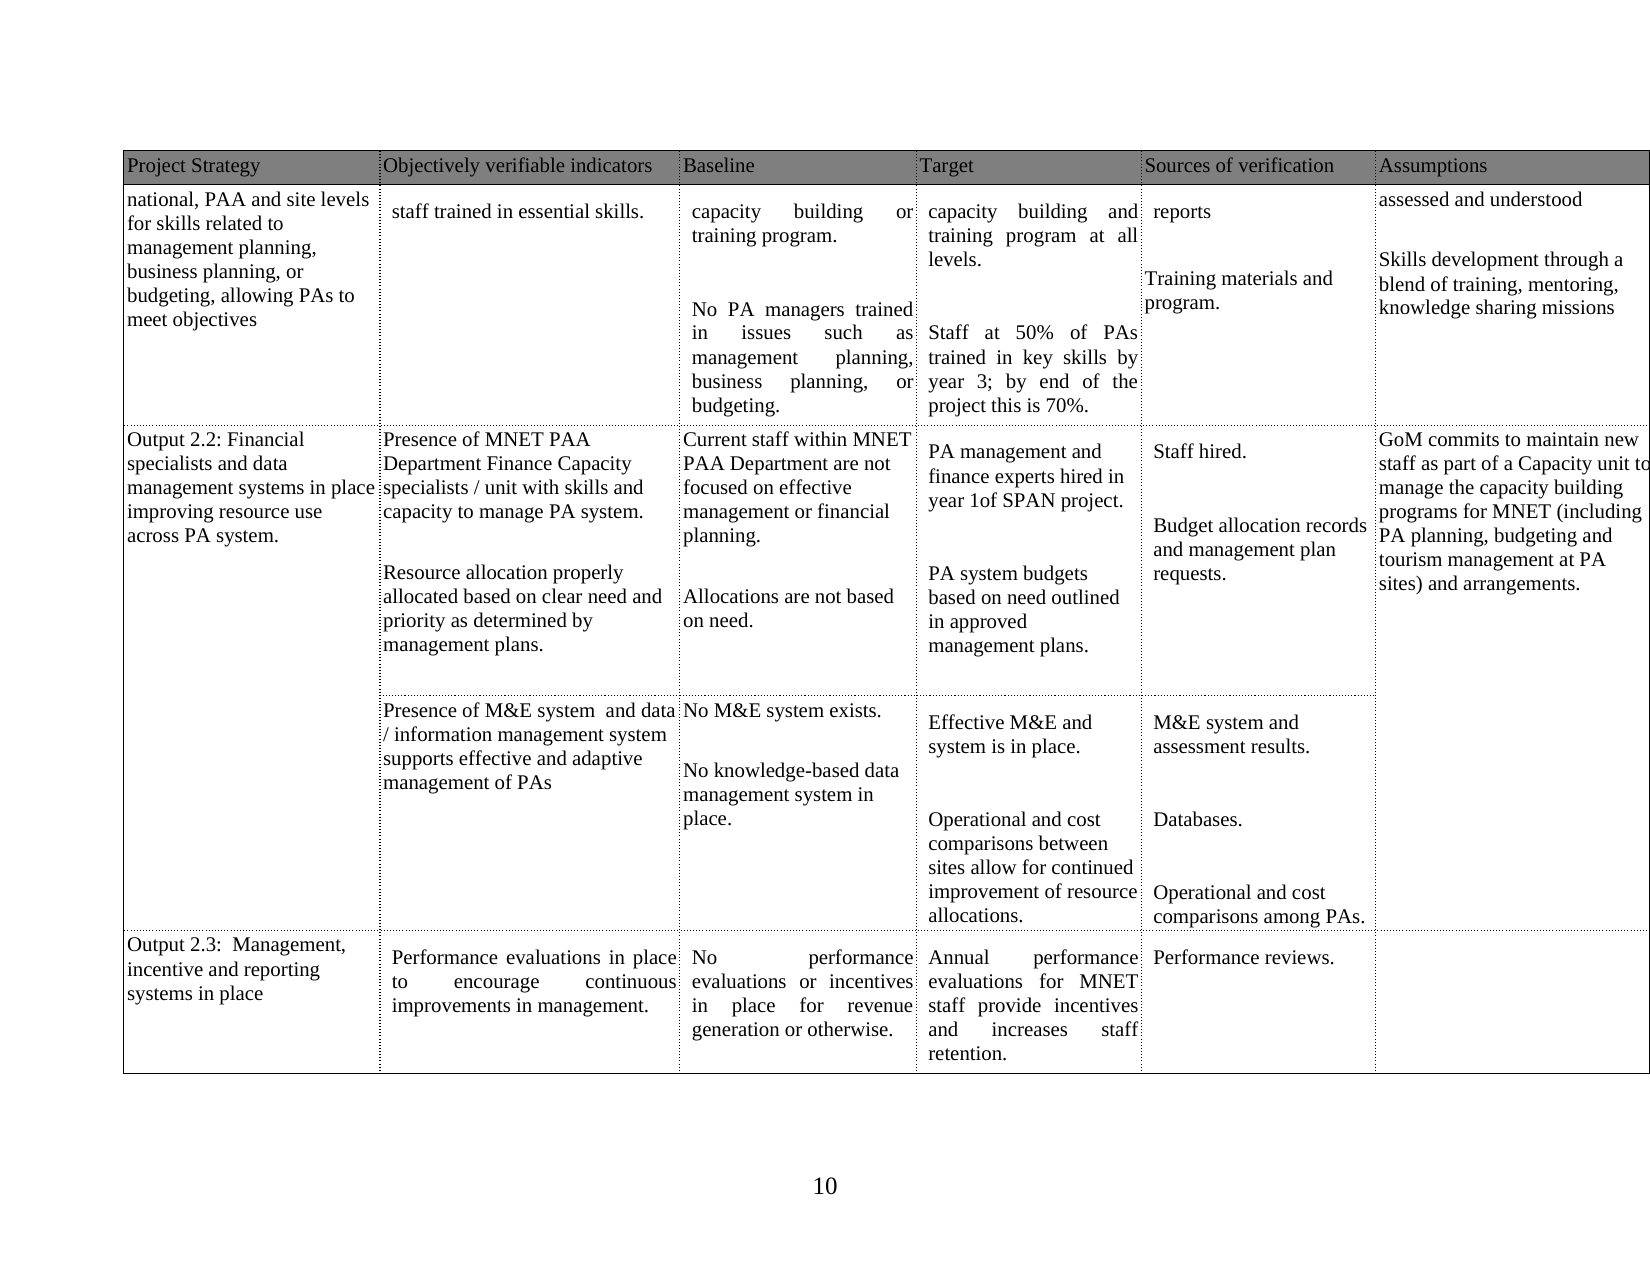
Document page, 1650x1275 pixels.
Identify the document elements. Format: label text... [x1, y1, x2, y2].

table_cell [124, 185, 380, 424]
table_cell Effective M&E and system is in place. Operational and cost comparisons between sites allow for continued improvement of resource allocations. [916, 695, 1141, 930]
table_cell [1141, 185, 1376, 424]
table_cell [1376, 185, 1649, 424]
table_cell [680, 185, 916, 424]
table_header Sources of verification [1141, 151, 1376, 184]
table_cell Output 2.2: Financial specialists and data management systems in place improving resource use across PA system. [124, 425, 380, 930]
table_cell PA management and finance experts hired in year 1of SPAN project. PA system budgets based on need outlined in approved management plans. [916, 425, 1141, 695]
table_header Objectively verifiable indicators [380, 151, 680, 184]
table_cell Current staff within MNET PAA Department are not focused on effective management or financial planning. Allocations are not based on need. [680, 425, 916, 695]
table_cell Annual performance evaluations for MNET staff provide incentives and increases staff retention. [916, 930, 1141, 1073]
table_cell M&E system and assessment results. Databases. Operational and cost comparisons among PAs. [1141, 695, 1376, 930]
table_cell GoM commits to maintain new staff as part of a Capacity unit to manage the capacity building programs for MNET (including PA planning, budgeting and tourism management at PA sites) and arrangements. [1376, 425, 1649, 930]
table_cell Output 2.3: Management, incentive and reporting systems in place [124, 930, 380, 1073]
table_cell Staff hired. Budget allocation records and management plan requests. [1141, 425, 1376, 695]
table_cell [916, 185, 1141, 424]
table_cell No performance evaluations or incentives in place for revenue generation or otherwise. [680, 930, 916, 1073]
table_cell Performance evaluations in place to encourage continuous improvements in management. [380, 930, 680, 1073]
table_header Target [916, 151, 1141, 184]
table_cell Performance reviews. [1141, 930, 1376, 1073]
table_header Baseline [680, 151, 916, 184]
table_header Project Strategy [124, 151, 380, 184]
table_header Assumptions [1376, 151, 1649, 184]
table_cell Presence of M&E system and data / information management system supports effective and adaptive management of PAs [380, 695, 680, 930]
table_cell [1376, 930, 1649, 1073]
table_cell Presence of MNET PAA Department Finance Capacity specialists / unit with skills and capacity to manage PA system. Resource allocation properly allocated based on clear need and priority as determined by management plans. [380, 425, 680, 695]
table_cell No M&E system exists. No knowledge-based data management system in place. [680, 695, 916, 930]
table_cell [380, 185, 680, 424]
